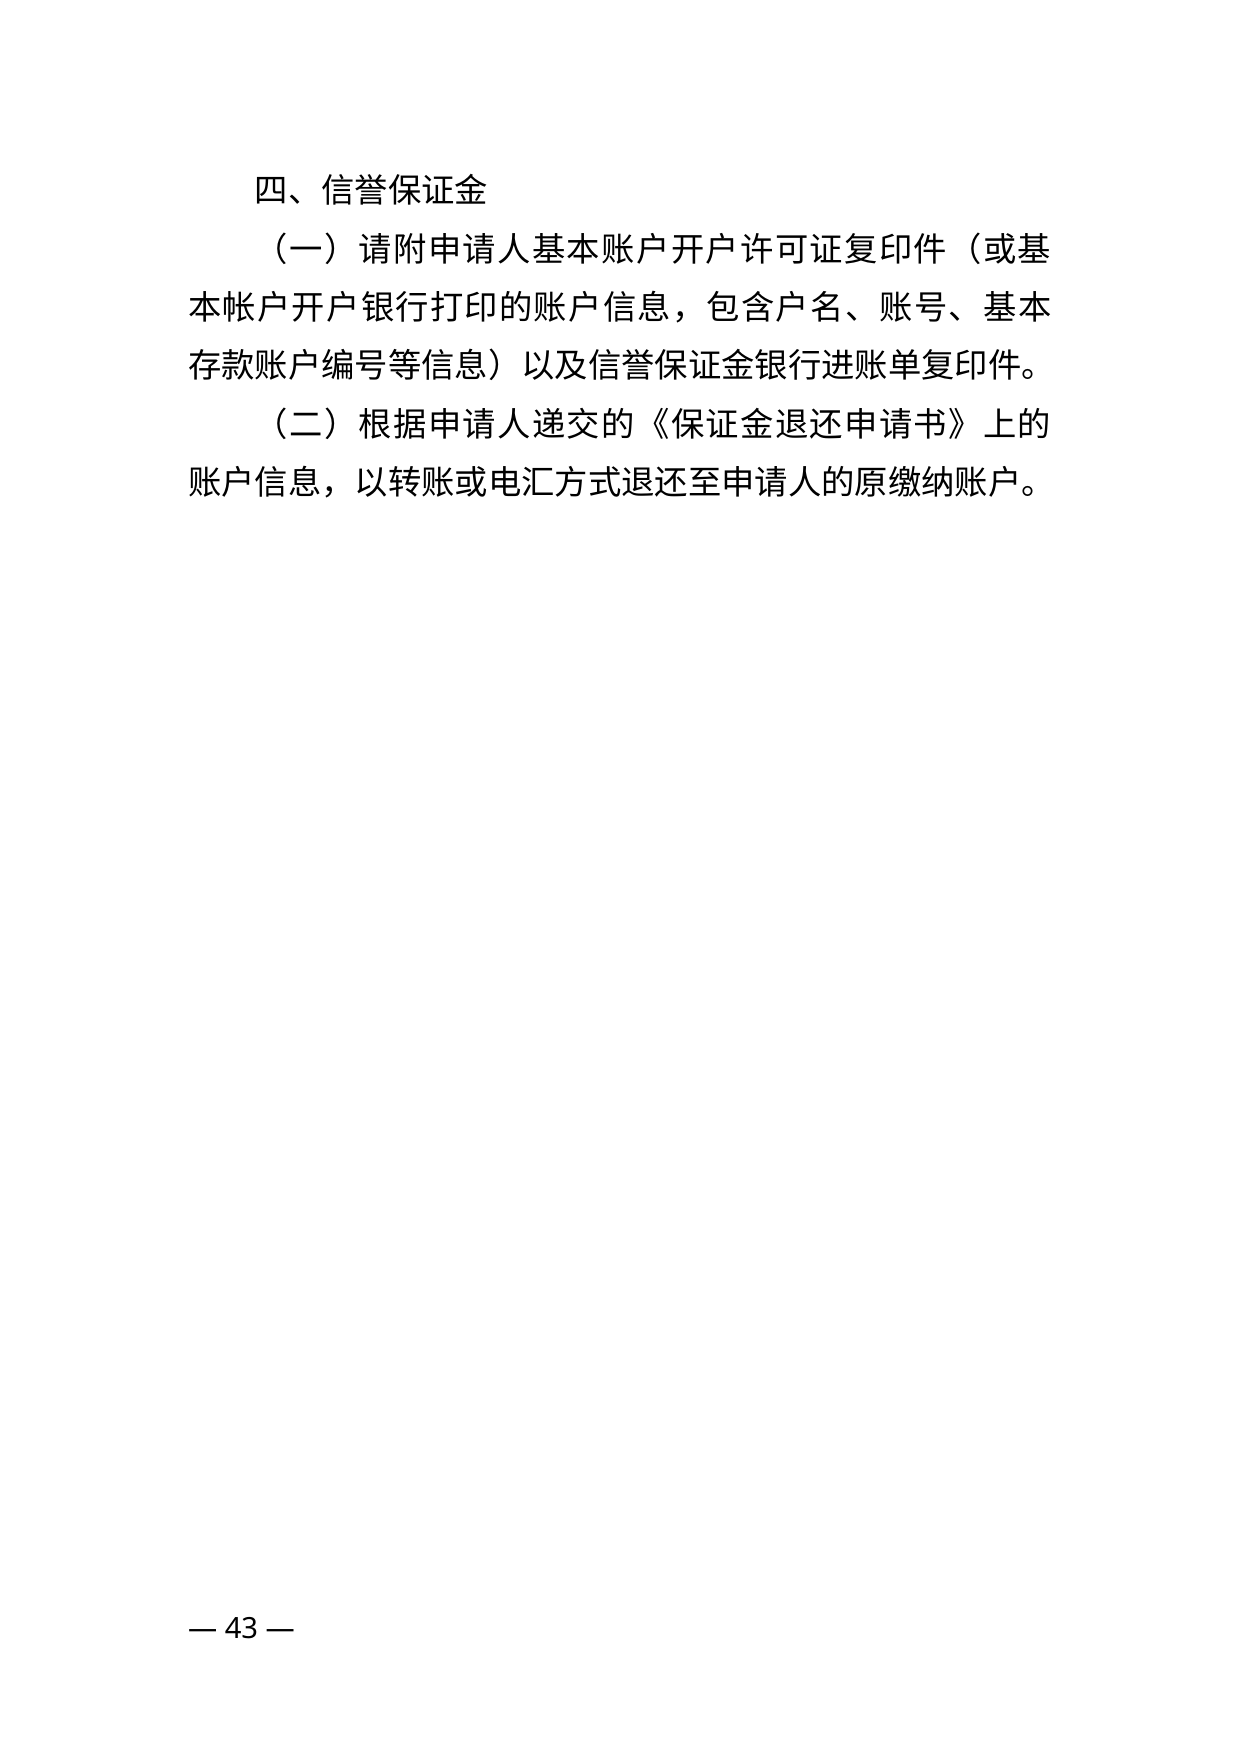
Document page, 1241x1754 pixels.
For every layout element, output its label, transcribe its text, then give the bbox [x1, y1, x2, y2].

text （二）根据申请人递交的《保证金退还申请书》上的账户信息，以转账或电汇方式退还至申请人的原缴纳账户。 [188, 389, 1052, 506]
text （一）请附申请人基本账户开户许可证复印件（或基本帐户开户银行打印的账户信息，包含户名、账号、基本存款账户编号等信息）以及信誉保证金银行进账单复印件。 [188, 214, 1052, 389]
text 四、信誉保证金 [188, 156, 1052, 214]
